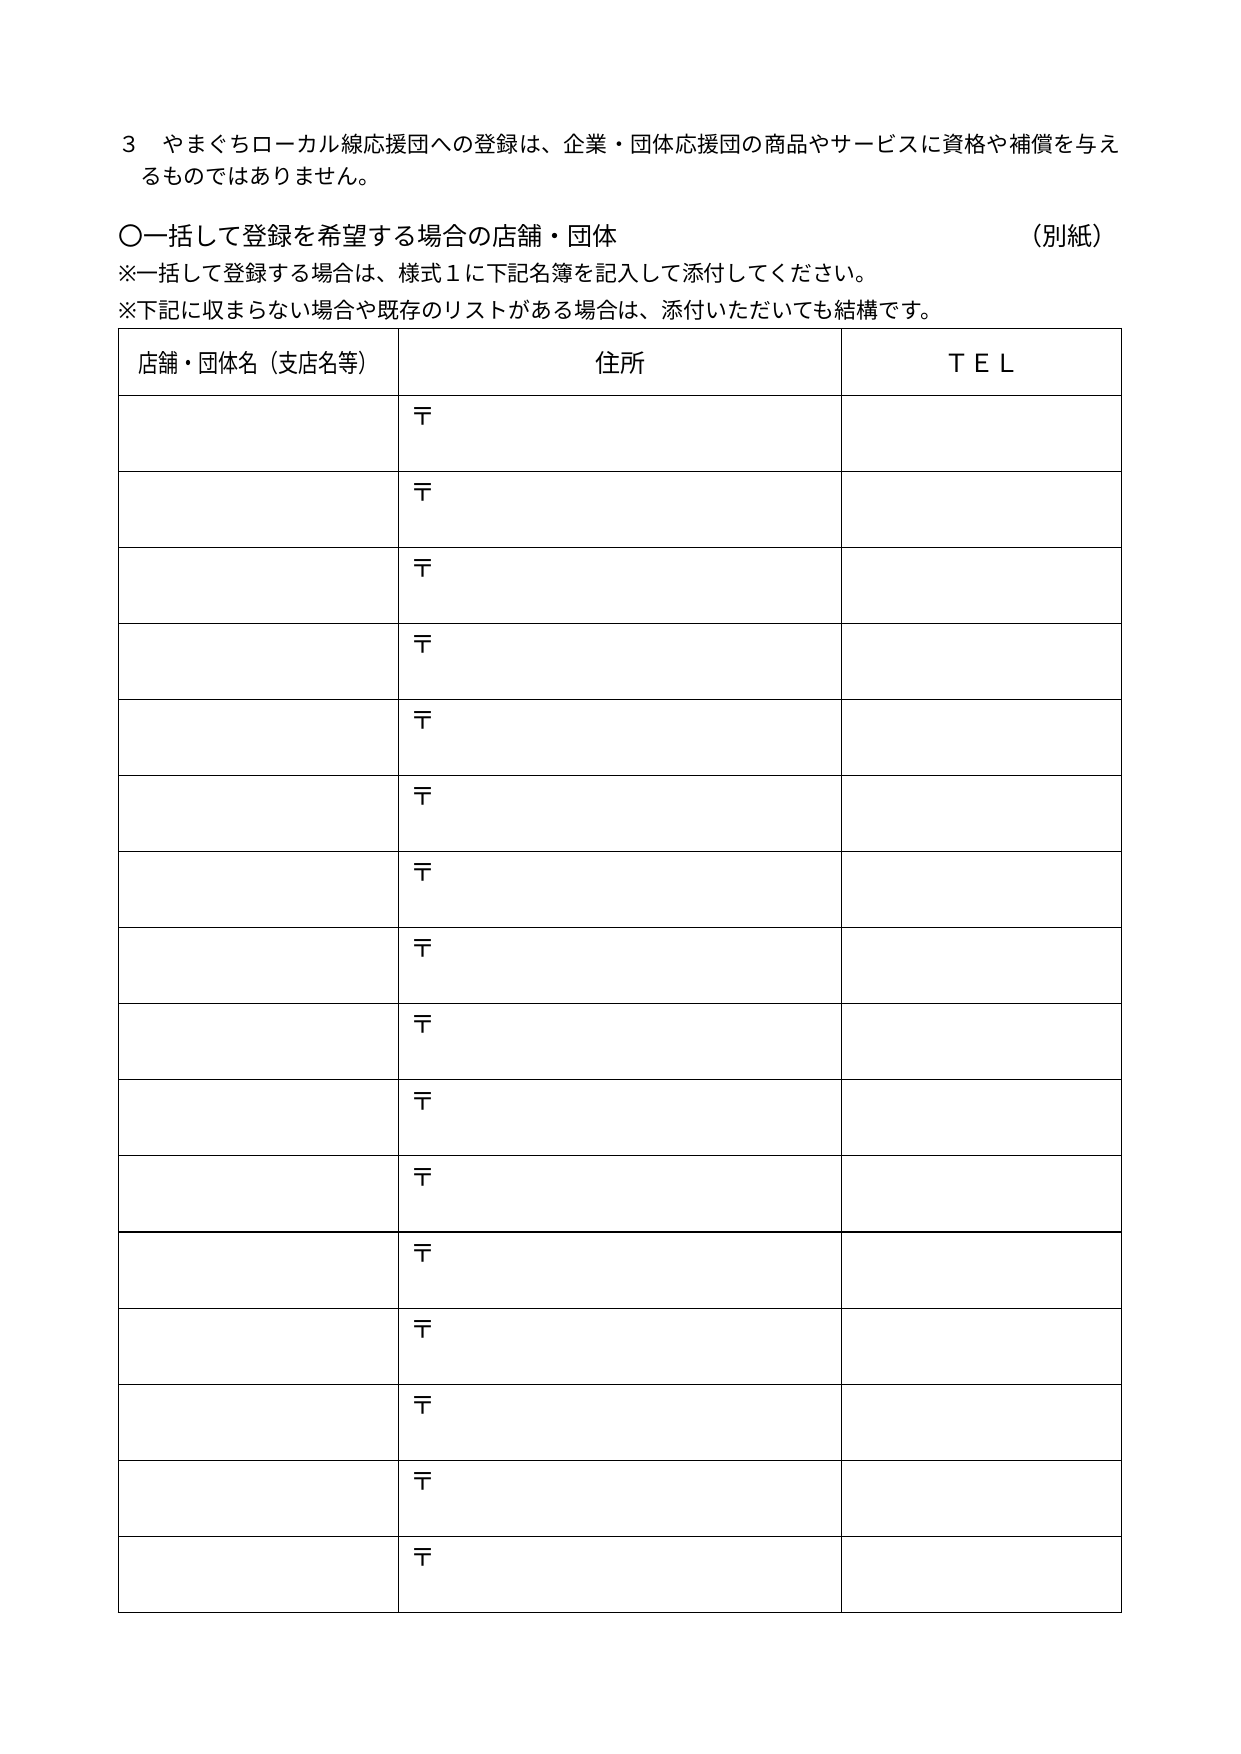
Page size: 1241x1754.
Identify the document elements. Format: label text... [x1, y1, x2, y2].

table_header 住所 [399, 329, 841, 395]
table_cell 〒 [399, 1156, 841, 1231]
table_cell [119, 1156, 398, 1231]
table_cell [842, 624, 1121, 699]
table_cell [119, 700, 398, 775]
table_cell [119, 1233, 398, 1307]
table_cell [842, 1233, 1121, 1307]
table_cell [842, 776, 1121, 851]
table_cell 〒 [399, 1233, 841, 1307]
table_cell [119, 852, 398, 927]
table_cell [842, 1080, 1121, 1155]
table_cell 〒 [399, 1537, 841, 1612]
table_cell 〒 [399, 624, 841, 699]
table_cell [119, 1537, 398, 1612]
table_cell [842, 396, 1121, 471]
table_header ＴＥＬ [842, 329, 1121, 395]
table_cell [842, 1156, 1121, 1231]
table_cell [119, 624, 398, 699]
table_cell 〒 [399, 1461, 841, 1536]
table_cell [119, 396, 398, 471]
table_cell [842, 1461, 1121, 1536]
table_cell 〒 [399, 472, 841, 547]
table_cell [842, 548, 1121, 623]
table_cell [842, 700, 1121, 775]
table_cell [842, 1385, 1121, 1459]
table_cell [119, 1080, 398, 1155]
text ※下記に収まらない場合や既存のリストがある場合は、添付いただいても結構です。 [118, 290, 1122, 328]
table_cell [119, 776, 398, 851]
table_cell [119, 1004, 398, 1079]
table_cell 〒 [399, 1385, 841, 1459]
text ※一括して登録する場合は、様式１に下記名簿を記入して添付してください。 [118, 253, 1122, 290]
table_cell [842, 1537, 1121, 1612]
table_cell [119, 1309, 398, 1383]
table_cell 〒 [399, 776, 841, 851]
text ３ やまぐちローカル線応援団への登録は、企業・団体応援団の商品やサービスに資格や補償を与えるものではありません。 [118, 127, 1122, 190]
table_cell 〒 [399, 700, 841, 775]
table_cell [842, 852, 1121, 927]
table_header 店舗・団体名（支店名等） [119, 329, 398, 395]
table_cell 〒 [399, 548, 841, 623]
table_cell [842, 1004, 1121, 1079]
table_cell 〒 [399, 396, 841, 471]
table_cell [119, 548, 398, 623]
table_cell 〒 [399, 1080, 841, 1155]
table_cell 〒 [399, 852, 841, 927]
table_cell [842, 472, 1121, 547]
table_cell [842, 1309, 1121, 1383]
table_cell [119, 472, 398, 547]
table_cell 〒 [399, 1309, 841, 1383]
table_cell [119, 1385, 398, 1459]
table_cell [119, 1461, 398, 1536]
text 〇一括して登録を希望する場合の店舗・団体 （別紙） [118, 215, 1122, 253]
table_cell [842, 928, 1121, 1003]
table_cell [119, 928, 398, 1003]
table_cell 〒 [399, 1004, 841, 1079]
table_cell 〒 [399, 928, 841, 1003]
